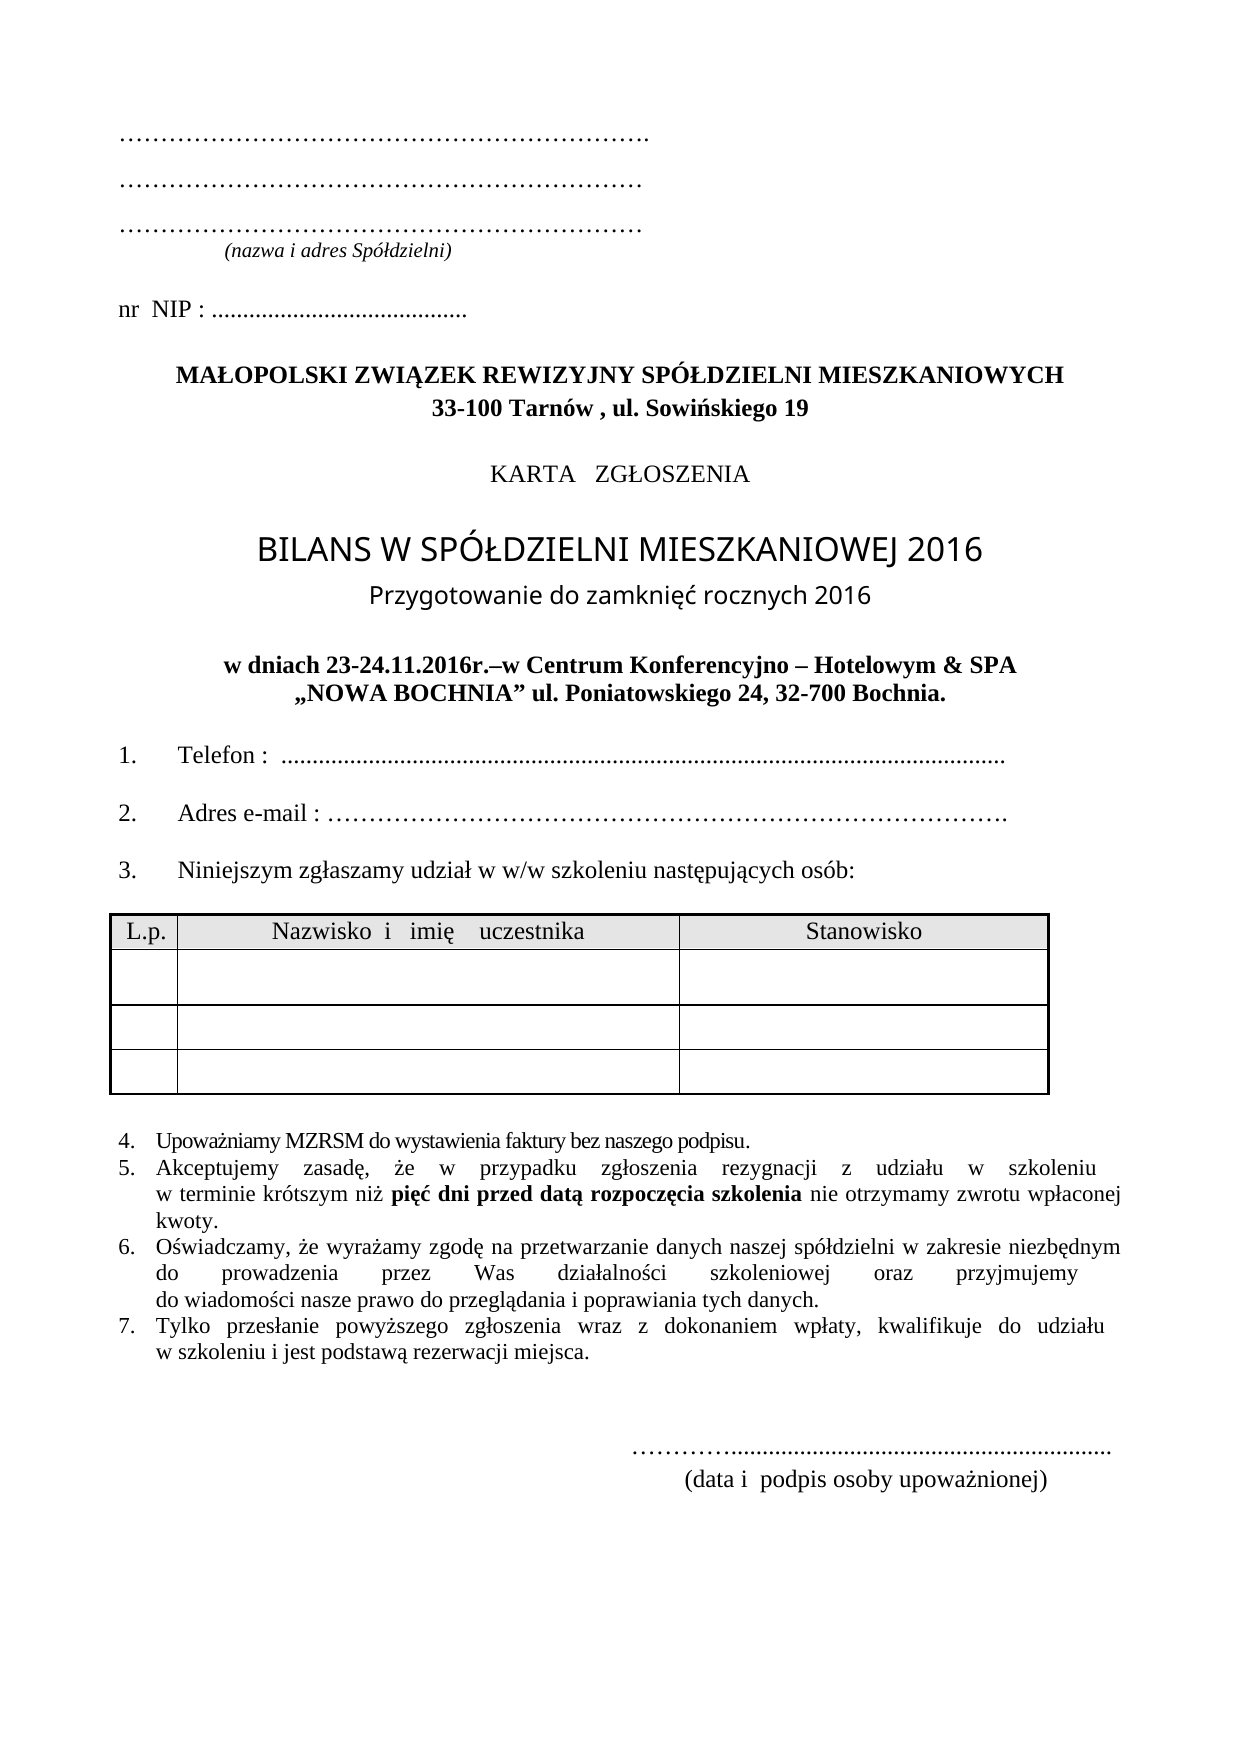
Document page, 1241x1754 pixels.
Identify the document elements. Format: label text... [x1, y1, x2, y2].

table_cell [680, 950, 1047, 1004]
table_cell [178, 1050, 679, 1093]
table_cell [112, 1050, 177, 1093]
text ……………………………………………………… [118, 164, 1122, 192]
table_cell [178, 950, 679, 1004]
text 33-100 Tarnów , ul. Sowińskiego 19 [118, 393, 1122, 422]
table_cell [112, 1006, 177, 1048]
list Oświadczamy, że wyrażamy zgodę na przetwarzanie danych naszej spółdzielni w zakresie niezbędnym do prowadzenia przez Was działalności szkoleniowej oraz przyjmujemy do wiadomości nasze prawo do przeglądania i poprawiania tych danych. [118, 1233, 1122, 1312]
text Przygotowanie do zamknięć rocznych 2016 [118, 577, 1122, 612]
list Adres e-mail : ………………………………………………………………………. [118, 798, 1122, 826]
list Akceptujemy zasadę, że w przypadku zgłoszenia rezygnacji z udziału w szkoleniu w terminie krótszym niż pięć dni przed datą rozpoczęcia szkolenia nie otrzymamy zwrotu wpłaconej kwoty. [118, 1154, 1122, 1233]
table_header L.p. [112, 916, 177, 948]
text (data i podpis osoby upoważnionej) [118, 1464, 1122, 1493]
text „NOWA BOCHNIA” ul. Poniatowskiego 24, 32-700 Bochnia. [118, 678, 1122, 707]
text ………………………………………………………. [118, 118, 1122, 147]
list Tylko przesłanie powyższego zgłoszenia wraz z dokonaniem wpłaty, kwalifikuje do udziału w szkoleniu i jest podstawą rezerwacji miejsca. [118, 1312, 1122, 1365]
text KARTA ZGŁOSZENIA [118, 459, 1122, 488]
text w dniach 23-24.11.2016r.–w Centrum Konferencyjno – Hotelowym & SPA [118, 650, 1122, 678]
text MAŁOPOLSKI ZWIĄZEK REWIZYJNY SPÓŁDZIELNI MIESZKANIOWYCH [118, 360, 1122, 389]
text …………............................................................. [156, 1431, 1122, 1459]
text ……………………………………………………… [118, 209, 1122, 238]
list Upoważniamy MZRSM do wystawienia faktury bez naszego podpisu. [118, 1128, 1122, 1154]
text (nazwa i adres Spółdzielni) [118, 238, 1122, 262]
text BILANS W SPÓŁDZIELNI MIESZKANIOWEJ 2016 [118, 525, 1122, 571]
table_cell [680, 1050, 1047, 1093]
table_header Nazwisko i imię uczestnika [178, 916, 679, 948]
table_cell [680, 1006, 1047, 1048]
list Niniejszym zgłaszamy udział w w/w szkoleniu następujących osób: [118, 855, 1122, 884]
list Telefon : .................................................................................................................... [118, 740, 1122, 769]
text nr NIP : ......................................... [118, 294, 1122, 323]
table_cell [112, 950, 177, 1004]
table_cell [178, 1006, 679, 1048]
table_header Stanowisko [680, 916, 1047, 948]
